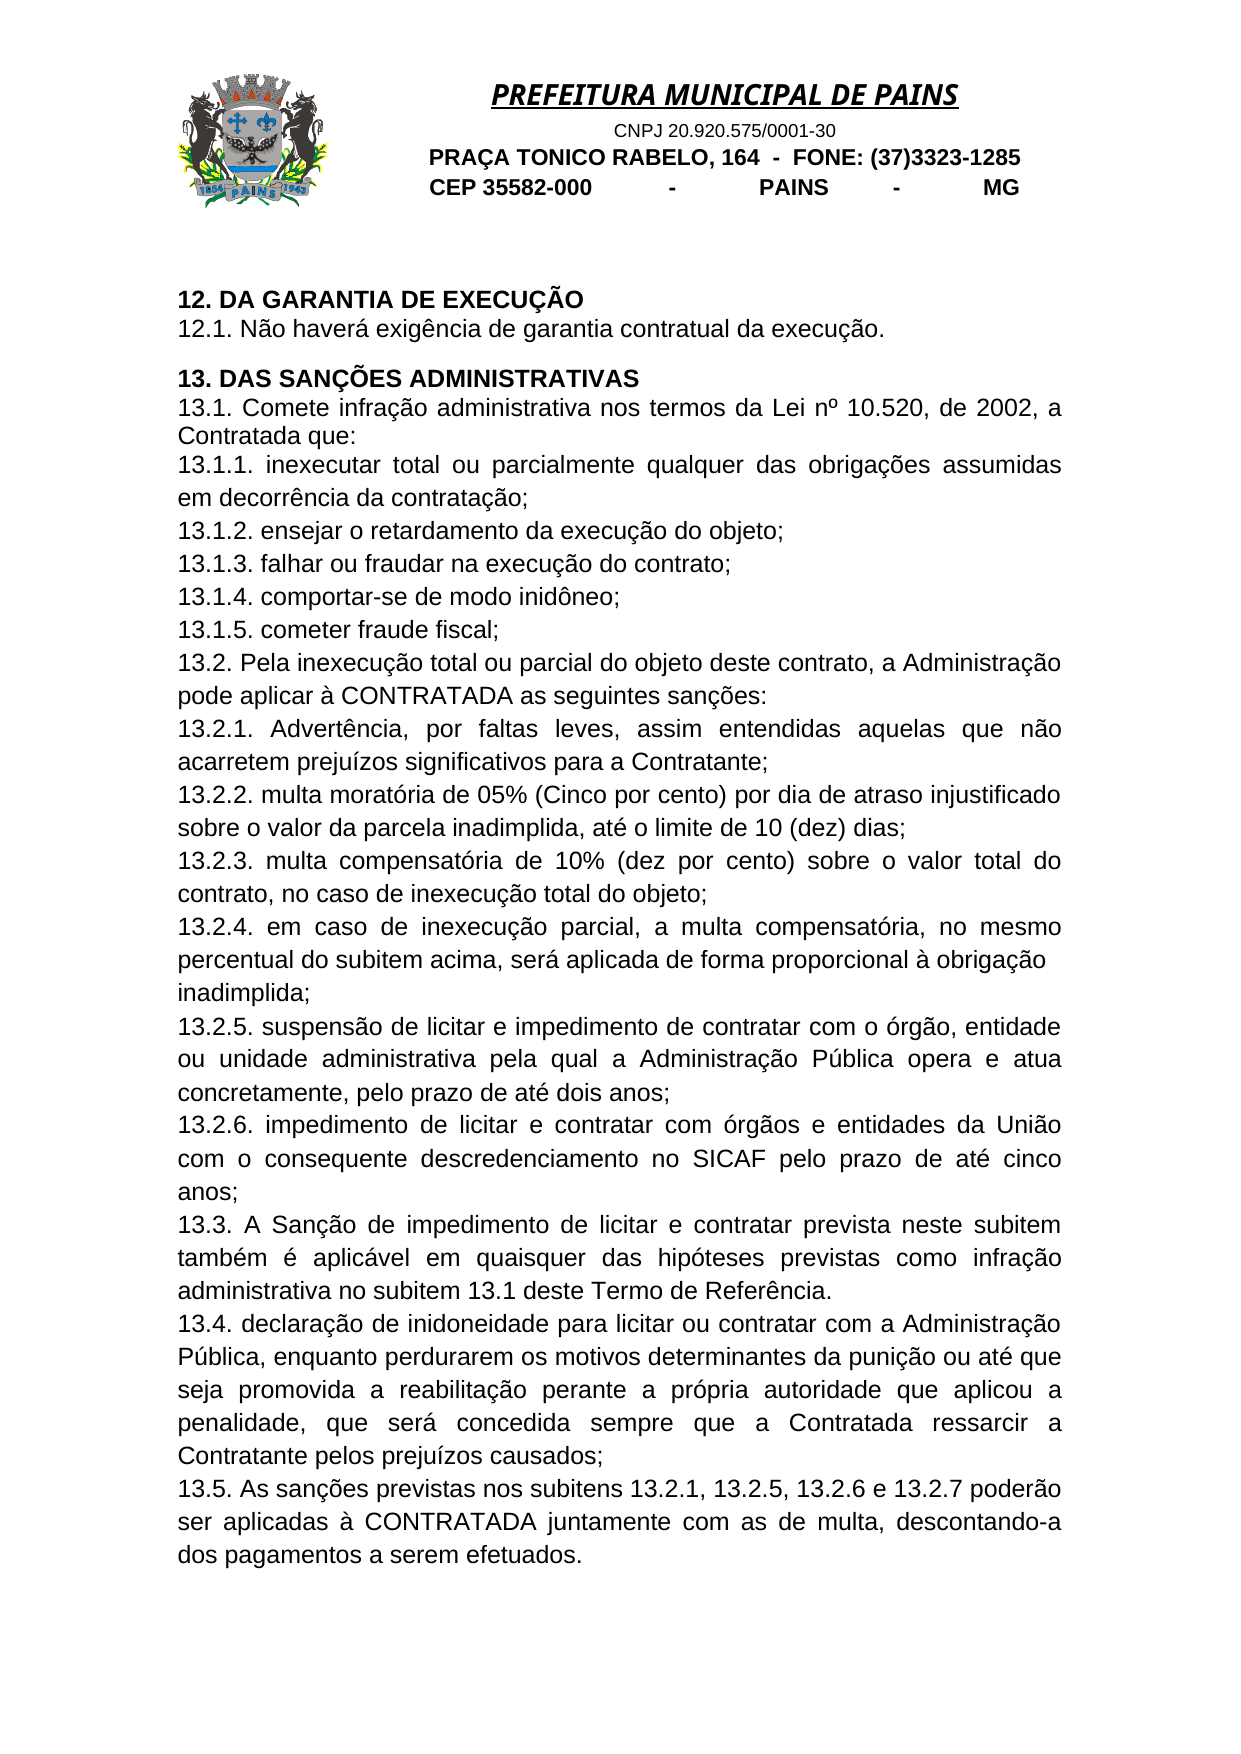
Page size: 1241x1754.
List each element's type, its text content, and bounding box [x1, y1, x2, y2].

text 13.1.4. comportar-se de modo inidôneo; [177, 582, 1063, 611]
text 13.3. A Sanção de impedimento de licitar e contratar prevista neste subitem também é aplicável em quaisquer das hipóteses previstas como infração administrativa no subitem 13.1 deste Termo de Referência. [177, 1209, 1063, 1304]
text 13.2.3. multa compensatória de 10% (dez por cento) sobre o valor total do contrato, no caso de inexecução total do objeto; [177, 846, 1063, 908]
text 13. DAS SANÇÕES ADMINISTRATIVAS [177, 364, 1063, 393]
text 13.1.3. falhar ou fraudar na execução do contrato; [177, 549, 1063, 578]
text 13.2.5. suspensão de licitar e impedimento de contratar com o órgão, entidade ou unidade administrativa pela qual a Administração Pública opera e atua concretamente, pelo prazo de até dois anos; [177, 1011, 1063, 1106]
text 13.2.1. Advertência, por faltas leves, assim entendidas aquelas que não acarretem prejuízos significativos para a Contratante; [177, 714, 1063, 776]
text 13.1.2. ensejar o retardamento da execução do objeto; [177, 516, 1063, 545]
text inadimplida; [177, 978, 1063, 1007]
text 13.2.6. impedimento de licitar e contratar com órgãos e entidades da União com o consequente descredenciamento no SICAF pelo prazo de até cinco anos; [177, 1111, 1063, 1205]
text 13.4. declaração de inidoneidade para licitar ou contratar com a Administração Pública, enquanto perdurarem os motivos determinantes da punição ou até que seja promovida a reabilitação perante a própria autoridade que aplicou a penalidade, que será concedida sempre que a Contratada ressarcir a Contratante pelos prejuízos causados; [177, 1309, 1063, 1469]
text 13.2. Pela inexecução total ou parcial do objeto deste contrato, a Administração pode aplicar à CONTRATADA as seguintes sanções: [177, 648, 1063, 710]
text 13.5. As sanções previstas nos subitens 13.2.1, 13.2.5, 13.2.6 e 13.2.7 poderão ser aplicadas à CONTRATADA juntamente com as de multa, descontando-a dos pagamentos a serem efetuados. [177, 1474, 1063, 1568]
text 13.2.2. multa moratória de 05% (Cinco por cento) por dia de atraso injustificado sobre o valor da parcela inadimplida, até o limite de 10 (dez) dias; [177, 780, 1063, 842]
text 13.2.4. em caso de inexecução parcial, a multa compensatória, no mesmo percentual do subitem acima, será aplicada de forma proporcional à obrigação [177, 912, 1063, 974]
text 13.1. Comete infração administrativa nos termos da Lei nº 10.520, de 2002, a Contratada que: [177, 393, 1063, 450]
text 12.1. Não haverá exigência de garantia contratual da execução. [177, 314, 1063, 343]
text 13.1.5. cometer fraude fiscal; [177, 615, 1063, 644]
text 12. DA GARANTIA DE EXECUÇÃO [177, 286, 1063, 314]
text 13.1.1. inexecutar total ou parcialmente qualquer das obrigações assumidas em decorrência da contratação; [177, 450, 1063, 512]
